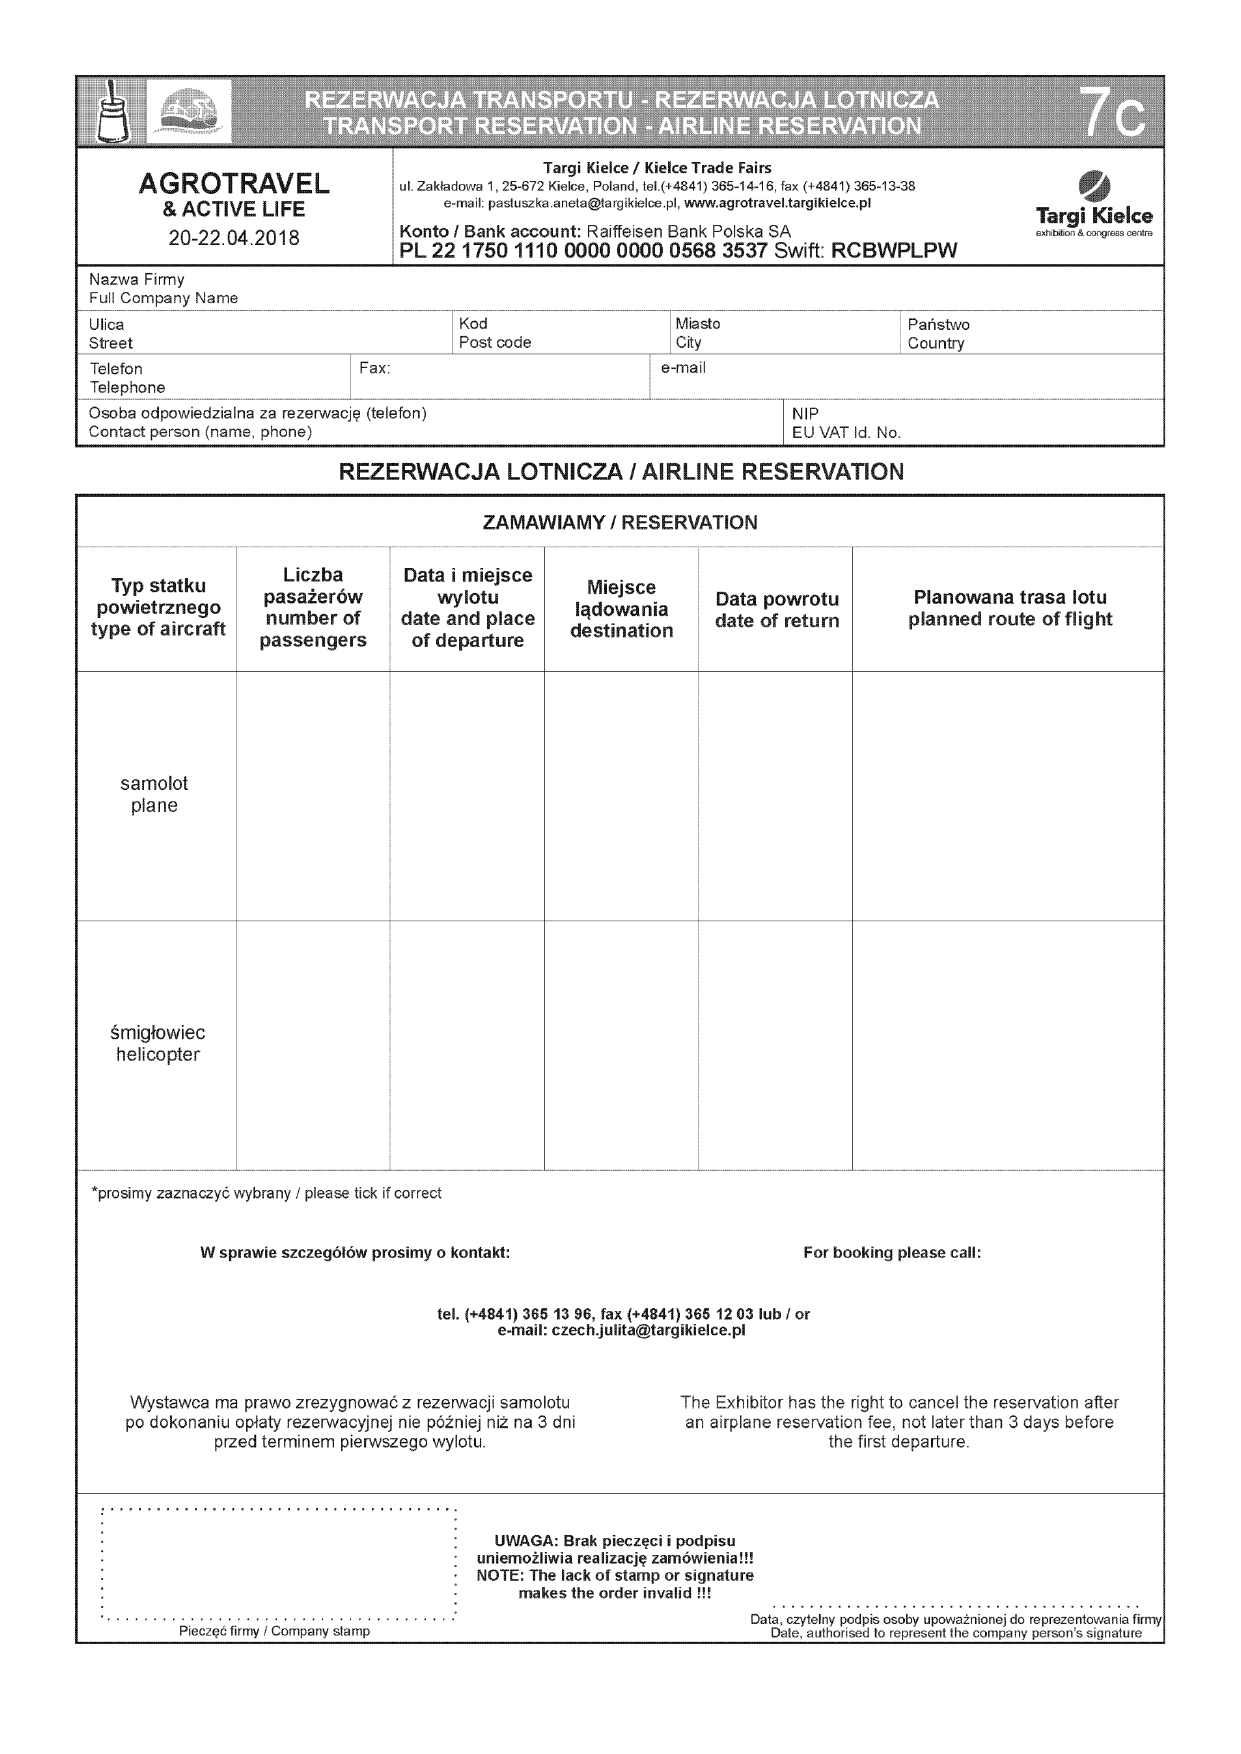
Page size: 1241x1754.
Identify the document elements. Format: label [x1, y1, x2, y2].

picture [75, 75, 1166, 1644]
